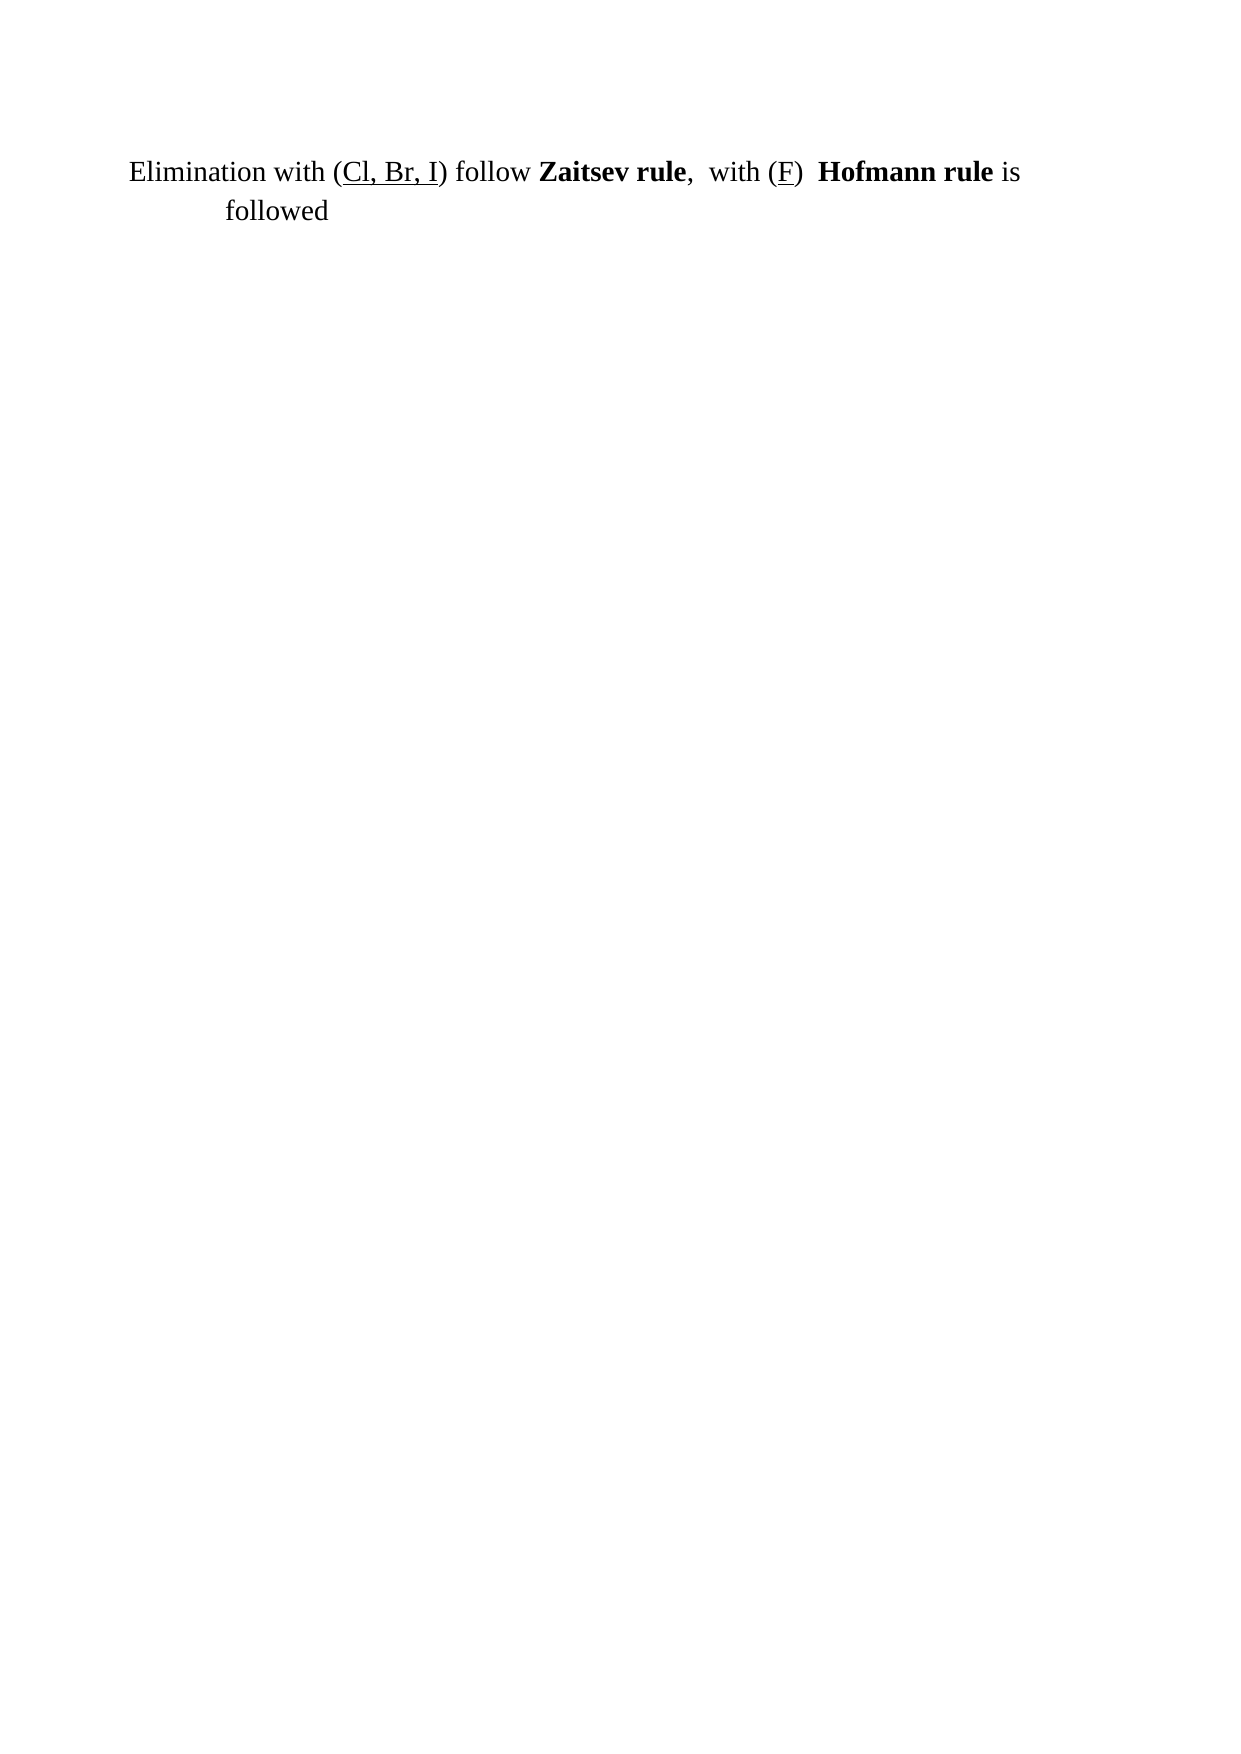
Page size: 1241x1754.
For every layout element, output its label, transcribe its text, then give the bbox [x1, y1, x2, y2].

text Elimination with (Cl, Br, I) follow Zaitsev rule, with (F) Hofmann rule is followed [128, 154, 1053, 227]
